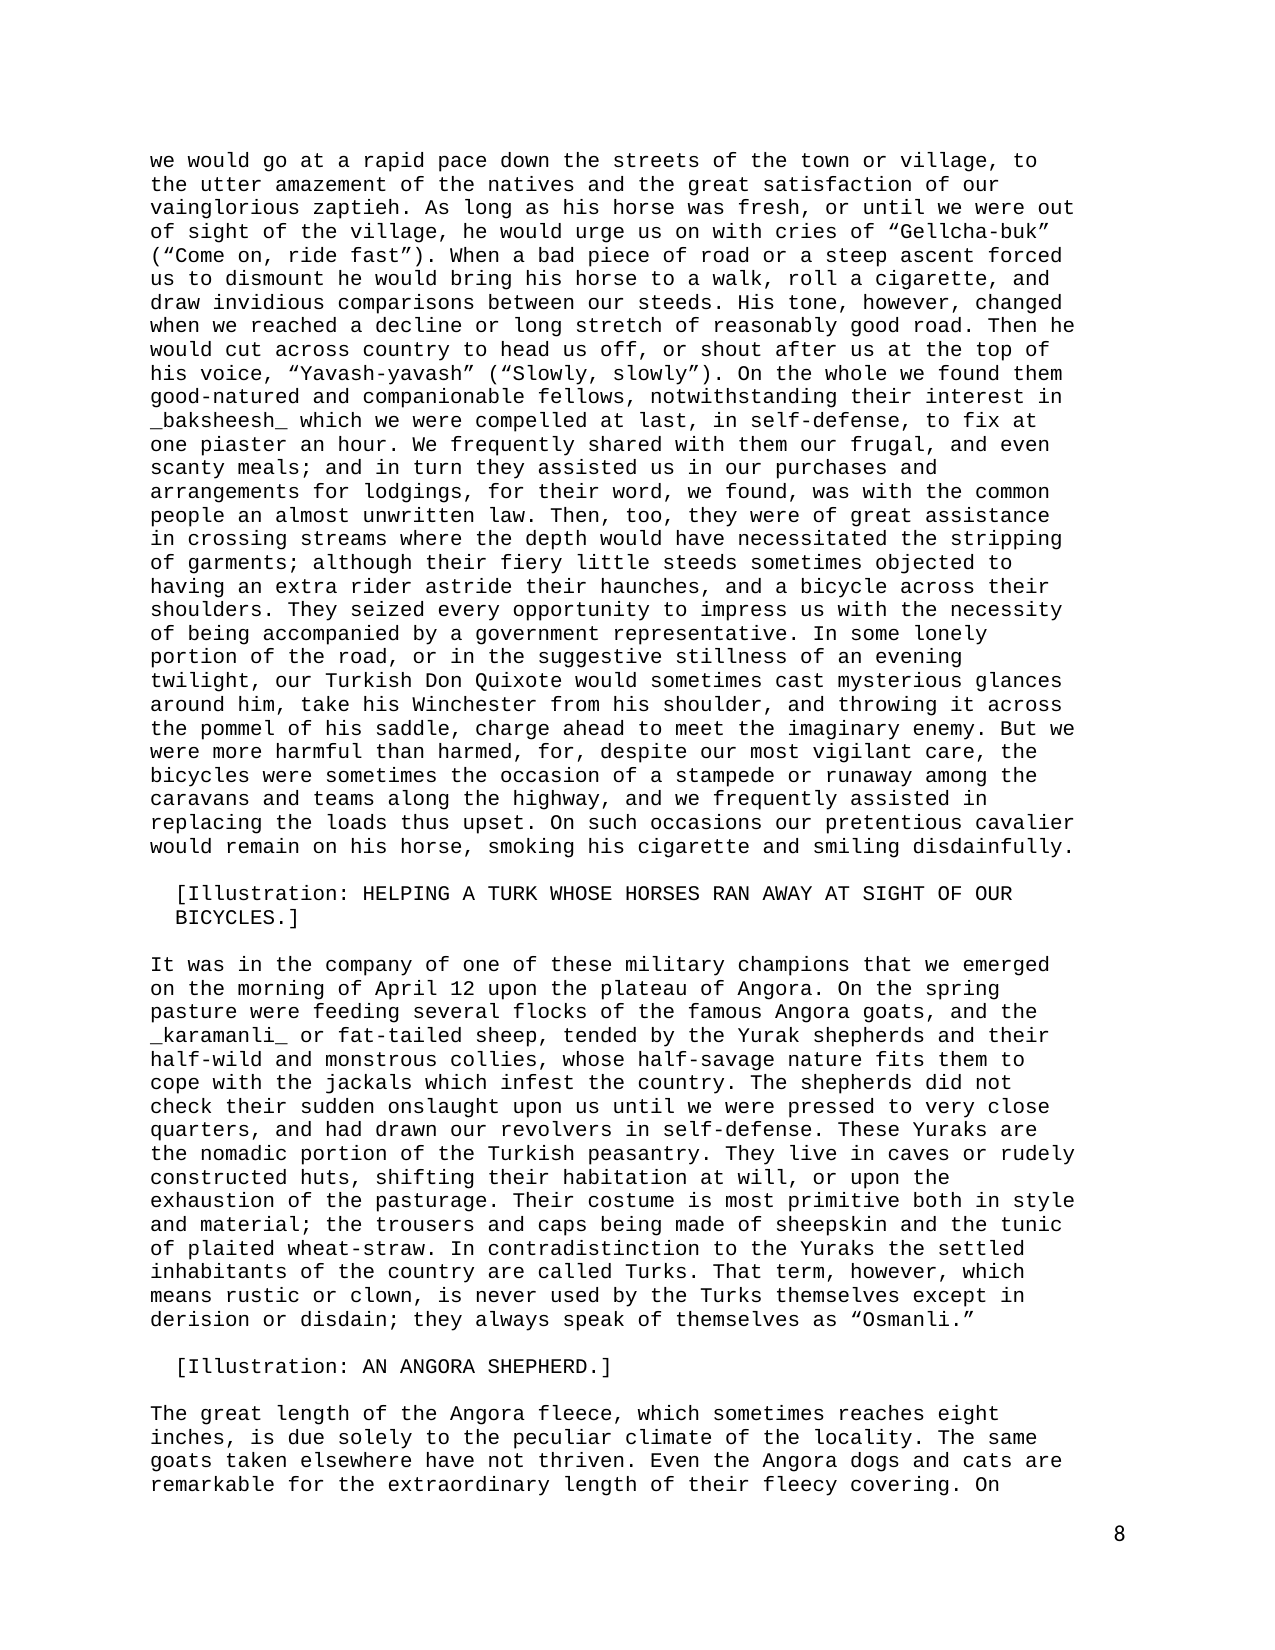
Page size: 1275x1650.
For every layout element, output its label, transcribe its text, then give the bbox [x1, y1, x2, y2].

text exhaustion of the pasturage. Their costume is most primitive both in style [150, 1190, 1125, 1214]
text his voice, “Yavash-yavash” (“Slowly, slowly”). On the whole we found them [150, 363, 1125, 386]
text of plaited wheat-straw. In contradistinction to the Yuraks the settled [150, 1238, 1125, 1261]
text of garments; although their fiery little steeds sometimes objected to [150, 552, 1125, 576]
text of being accompanied by a government representative. In some lonely [150, 623, 1125, 647]
text quarters, and had drawn our revolvers in self-defense. These Yuraks are [150, 1119, 1125, 1143]
text the nomadic portion of the Turkish peasantry. They live in caves or rudely [150, 1143, 1125, 1167]
text we would go at a rapid pace down the streets of the town or village, to [150, 150, 1125, 174]
text arrangements for lodgings, for their word, we found, was with the common [150, 481, 1125, 505]
text It was in the company of one of these military champions that we emerged [150, 954, 1125, 978]
text check their sudden onslaught upon us until we were pressed to very close [150, 1096, 1125, 1119]
text caravans and teams along the highway, and we frequently assisted in [150, 788, 1125, 812]
text [Illustration: HELPING A TURK WHOSE HORSES RAN AWAY AT SIGHT OF OUR [150, 883, 1125, 907]
text means rustic or clown, is never used by the Turks themselves except in [150, 1285, 1125, 1309]
text _baksheesh_ which we were compelled at last, in self-defense, to fix at [150, 410, 1125, 434]
text good-natured and companionable fellows, notwithstanding their interest in [150, 386, 1125, 410]
text goats taken elsewhere have not thriven. Even the Angora dogs and cats are [150, 1451, 1125, 1474]
text people an almost unwritten law. Then, too, they were of great assistance [150, 505, 1125, 528]
text scanty meals; and in turn they assisted us in our purchases and [150, 457, 1125, 481]
text the utter amazement of the natives and the great satisfaction of our [150, 174, 1125, 197]
text constructed huts, shifting their habitation at will, or upon the [150, 1167, 1125, 1190]
text [Illustration: AN ANGORA SHEPHERD.] [150, 1356, 1125, 1379]
text were more harmful than harmed, for, despite our most vigilant care, the [150, 741, 1125, 765]
text on the morning of April 12 upon the plateau of Angora. On the spring [150, 978, 1125, 1001]
text and material; the trousers and caps being made of sheepskin and the tunic [150, 1214, 1125, 1238]
text the pommel of his saddle, charge ahead to meet the imaginary enemy. But we [150, 717, 1125, 741]
text BICYCLES.] [150, 907, 1125, 930]
text portion of the road, or in the suggestive stillness of an evening [150, 647, 1125, 670]
text bicycles were sometimes the occasion of a stampede or runaway among the [150, 765, 1125, 788]
text (“Come on, ride fast”). When a bad piece of road or a steep ascent forced [150, 244, 1125, 268]
text cope with the jackals which infest the country. The shepherds did not [150, 1072, 1125, 1096]
text in crossing streams where the depth would have necessitated the stripping [150, 528, 1125, 552]
text us to dismount he would bring his horse to a walk, roll a cigarette, and [150, 268, 1125, 292]
text one piaster an hour. We frequently shared with them our frugal, and even [150, 434, 1125, 457]
text derision or disdain; they always speak of themselves as “Osmanli.” [150, 1309, 1125, 1332]
text having an extra rider astride their haunches, and a bicycle across their [150, 576, 1125, 599]
text half-wild and monstrous collies, whose half-savage nature fits them to [150, 1048, 1125, 1072]
text pasture were feeding several flocks of the famous Angora goats, and the [150, 1001, 1125, 1025]
text remarkable for the extraordinary length of their fleecy covering. On [150, 1474, 1125, 1498]
text would cut across country to head us off, or shout after us at the top of [150, 339, 1125, 363]
text of sight of the village, he would urge us on with cries of “Gellcha-buk” [150, 221, 1125, 244]
text The great length of the Angora fleece, which sometimes reaches eight [150, 1403, 1125, 1427]
text replacing the loads thus upset. On such occasions our pretentious cavalier [150, 812, 1125, 836]
text draw invidious comparisons between our steeds. His tone, however, changed [150, 292, 1125, 316]
text would remain on his horse, smoking his cigarette and smiling disdainfully. [150, 836, 1125, 859]
text vainglorious zaptieh. As long as his horse was fresh, or until we were out [150, 197, 1125, 221]
text inhabitants of the country are called Turks. That term, however, which [150, 1261, 1125, 1285]
text shoulders. They seized every opportunity to impress us with the necessity [150, 599, 1125, 623]
text _karamanli_ or fat-tailed sheep, tended by the Yurak shepherds and their [150, 1025, 1125, 1048]
text inches, is due solely to the peculiar climate of the locality. The same [150, 1427, 1125, 1451]
text when we reached a decline or long stretch of reasonably good road. Then he [150, 316, 1125, 339]
text twilight, our Turkish Don Quixote would sometimes cast mysterious glances [150, 670, 1125, 694]
text around him, take his Winchester from his shoulder, and throwing it across [150, 694, 1125, 717]
